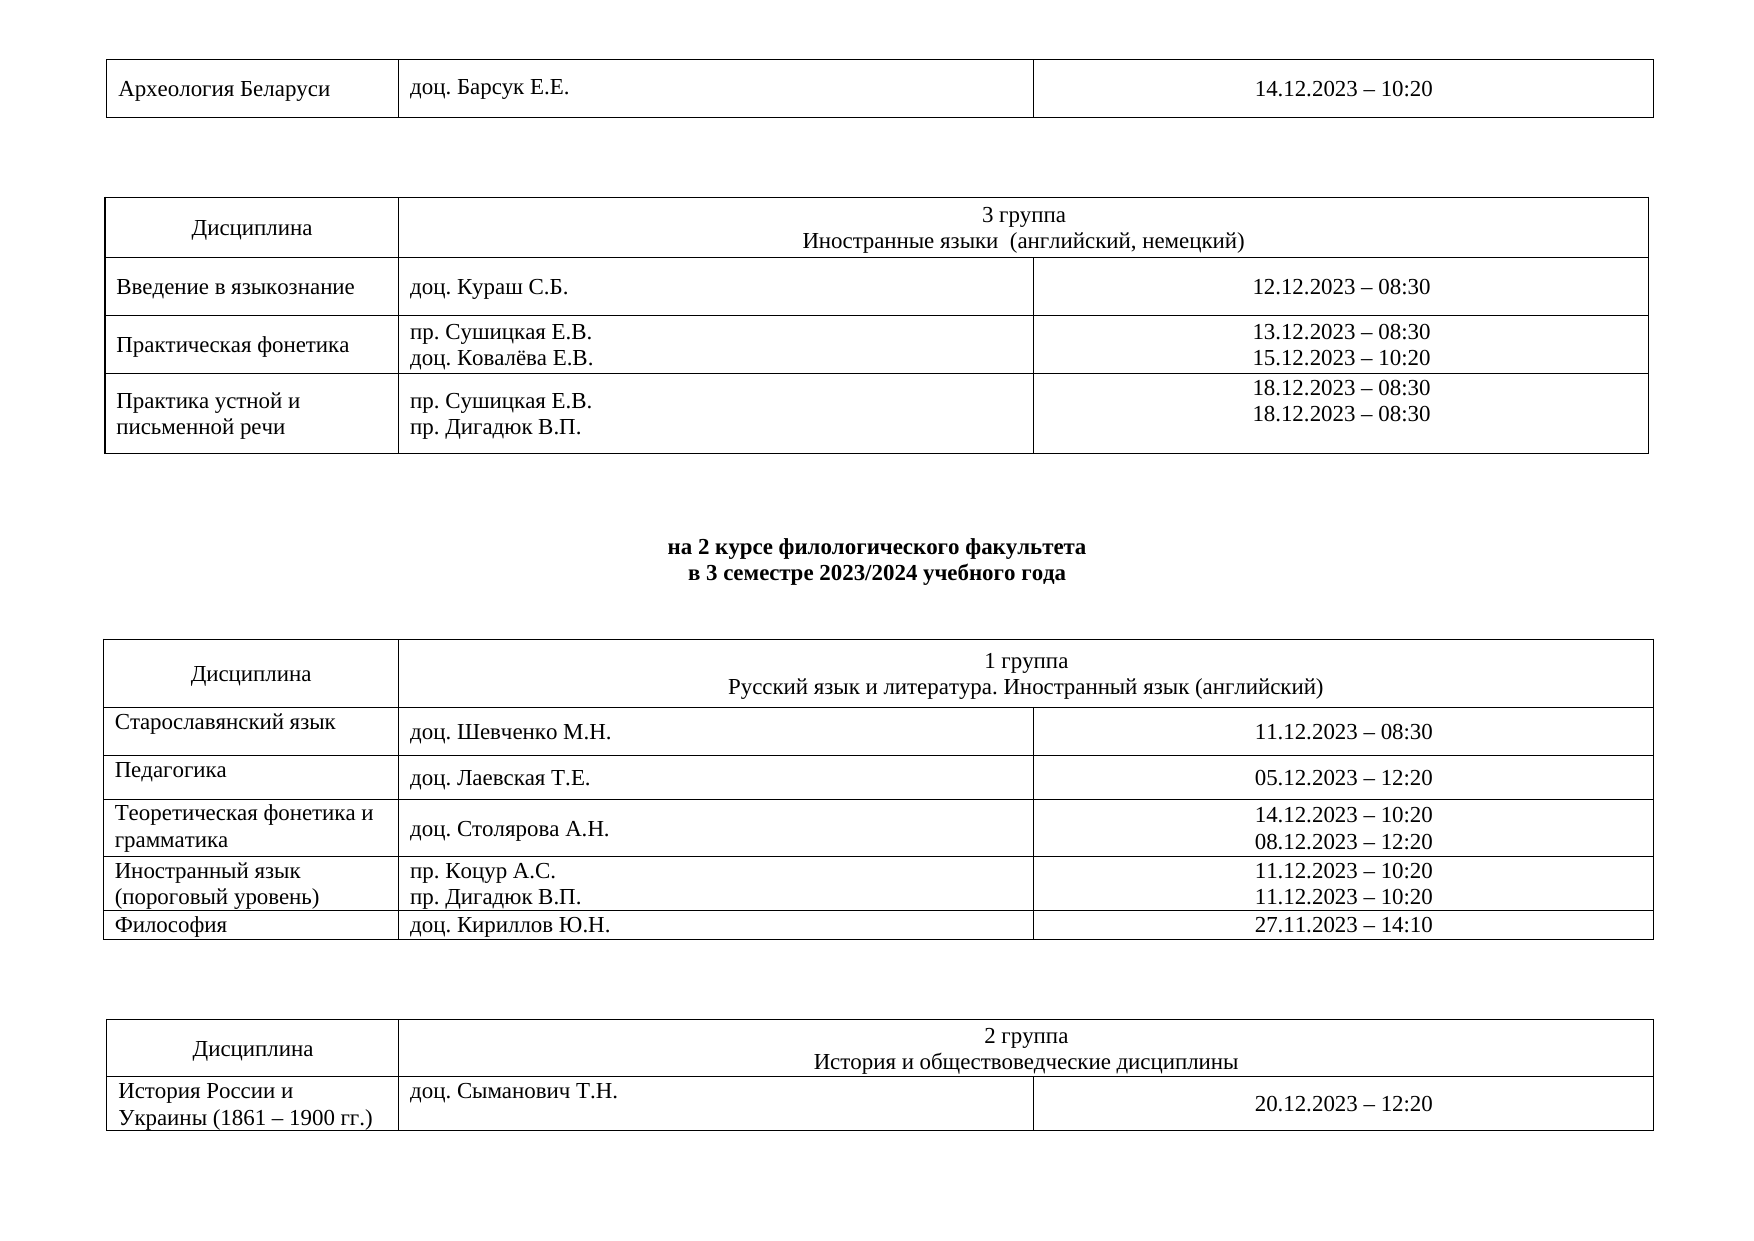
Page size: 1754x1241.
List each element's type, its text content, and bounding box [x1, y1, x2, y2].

table_cell 27.11.2023 – 14:10 [1034, 911, 1653, 939]
table_cell 11.12.2023 – 08:30 [1034, 708, 1653, 755]
table_cell 05.12.2023 – 12:20 [1034, 756, 1653, 798]
table_cell 14.12.2023 – 10:20 08.12.2023 – 12:20 [1034, 800, 1653, 856]
table_cell Теоретическая фонетика и грамматика [104, 800, 398, 856]
table_cell Археология Беларуси [107, 60, 398, 117]
table_header 1 группа Русский язык и литература. Иностранный язык (английский) [399, 640, 1653, 707]
table_cell доц. Шевченко М.Н. [399, 708, 1033, 755]
table_header Дисциплина [104, 640, 398, 707]
table_cell Философия [104, 911, 398, 939]
table_cell История России и Украины (1861 – 1900 гг.) [107, 1077, 398, 1130]
table_header Дисциплина [107, 1020, 398, 1076]
table_header 3 группа Иностранные языки (английский, немецкий) [399, 198, 1648, 257]
table_cell 20.12.2023 – 12:20 [1034, 1077, 1653, 1130]
table_cell 18.12.2023 – 08:30 18.12.2023 – 08:30 [1034, 374, 1648, 453]
table_cell 12.12.2023 – 08:30 [1034, 258, 1648, 315]
table_cell доц. Столярова А.Н. [399, 800, 1033, 856]
text в 3 семестре 2023/2024 учебного года [118, 559, 1636, 586]
table_cell Введение в языкознание [106, 258, 398, 315]
table_cell доц. Барсук Е.Е. [399, 60, 1033, 117]
table_header 2 группа История и обществоведческие дисциплины [399, 1020, 1653, 1076]
table_cell Педагогика [104, 756, 398, 798]
table_cell доц. Сыманович Т.Н. [399, 1077, 1033, 1130]
table_cell доц. Лаевская Т.Е. [399, 756, 1033, 798]
table_cell доц. Кураш С.Б. [399, 258, 1033, 315]
table_cell 13.12.2023 – 08:30 15.12.2023 – 10:20 [1034, 316, 1648, 373]
text на 2 курсе филологического факультета [118, 533, 1636, 559]
table_cell Практика устной и письменной речи [106, 374, 398, 453]
table_cell 14.12.2023 – 10:20 [1034, 60, 1653, 117]
table_header Дисциплина [106, 198, 398, 257]
table_cell 11.12.2023 – 10:20 11.12.2023 – 10:20 [1034, 857, 1653, 910]
table_cell Иностранный язык (пороговый уровень) [104, 857, 398, 910]
table_cell пр. Сушицкая Е.В. доц. Ковалёва Е.В. [399, 316, 1033, 373]
table_cell Старославянский язык [104, 708, 398, 755]
table_cell доц. Кириллов Ю.Н. [399, 911, 1033, 939]
table_cell Практическая фонетика [106, 316, 398, 373]
table_cell пр. Коцур А.С. пр. Дигадюк В.П. [399, 857, 1033, 910]
table_cell пр. Сушицкая Е.В. пр. Дигадюк В.П. [399, 374, 1033, 453]
